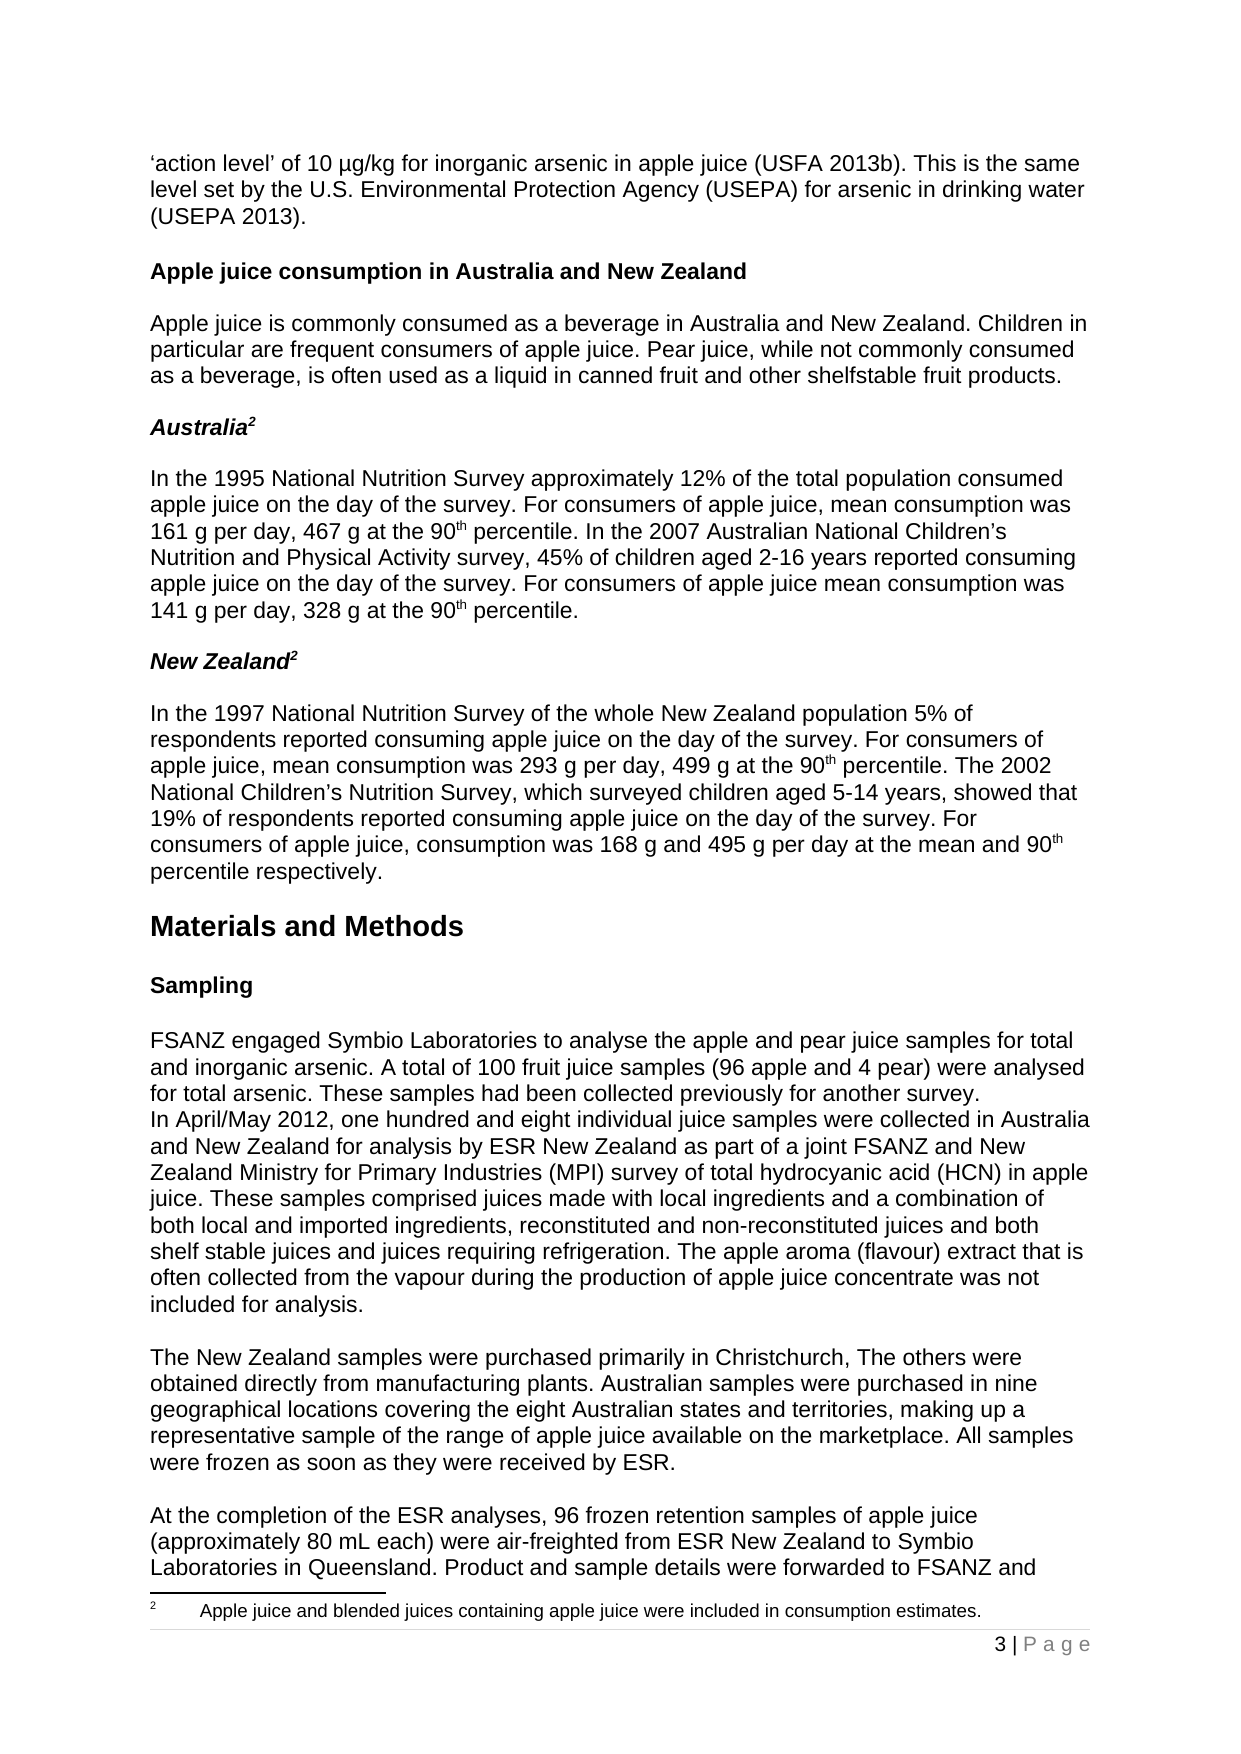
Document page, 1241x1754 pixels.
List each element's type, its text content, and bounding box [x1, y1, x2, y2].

subtitle New Zealand2 [150, 648, 1090, 674]
text In the 1997 National Nutrition Survey of the whole New Zealand population 5% of respondents reported consuming apple juice on the day of the survey. For consumers of apple juice, mean consumption was 293 g per day, 499 g at the 90th percentile. The 2002 National Children’s Nutrition Survey, which surveyed children aged 5-14 years, showed that 19% of respondents reported consuming apple juice on the day of the survey. For consumers of apple juice, consumption was 168 g and 495 g per day at the mean and 90th percentile respectively. [150, 699, 1090, 884]
subtitle Australia [150, 414, 1090, 440]
text Sampling [150, 972, 1090, 998]
text FSANZ engaged Symbio Laboratories to analyse the apple and pear juice samples for total and inorganic arsenic. A total of 100 fruit juice samples (96 apple and 4 pear) were analysed for total arsenic. These samples had been collected previously for another survey. [150, 1027, 1090, 1106]
text In the 1995 National Nutrition Survey approximately 12% of the total population consumed apple juice on the day of the survey. For consumers of apple juice, mean consumption was 161 g per day, 467 g at the 90th percentile. In the 2007 Australian National Children’s Nutrition and Physical Activity survey, 45% of children aged 2-16 years reported consuming apple juice on the day of the survey. For consumers of apple juice mean consumption was 141 g per day, 328 g at the 90th percentile. [150, 465, 1090, 623]
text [150, 150, 1090, 229]
text Apple juice is commonly consumed as a beverage in Australia and New Zealand. Children in particular are frequent consumers of apple juice. Pear juice, while not commonly consumed as a beverage, is often used as a liquid in canned fruit and other shelfstable fruit products. [150, 309, 1090, 389]
text In April/May 2012, one hundred and eight individual juice samples were collected in Australia and New Zealand for analysis by ESR New Zealand as part of a joint FSANZ and New Zealand Ministry for Primary Industries (MPI) survey of total hydrocyanic acid (HCN) in apple juice. These samples comprised juices made with local ingredients and a combination of both local and imported ingredients, reconstituted and non-reconstituted juices and both shelf stable juices and juices requiring refrigeration. The apple aroma (flavour) extract that is often collected from the vapour during the production of apple juice concentrate was not included for analysis. [150, 1106, 1090, 1317]
subtitle Apple juice consumption in Australia and New Zealand [150, 258, 1090, 284]
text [150, 1502, 1090, 1581]
text The New Zealand samples were purchased primarily in Christchurch, The others were obtained directly from manufacturing plants. Australian samples were purchased in nine geographical locations covering the eight Australian states and territories, making up a representative sample of the range of apple juice available on the marketplace. All samples were frozen as soon as they were received by ESR. [150, 1343, 1090, 1475]
subtitle Materials and Methods [150, 909, 1090, 942]
